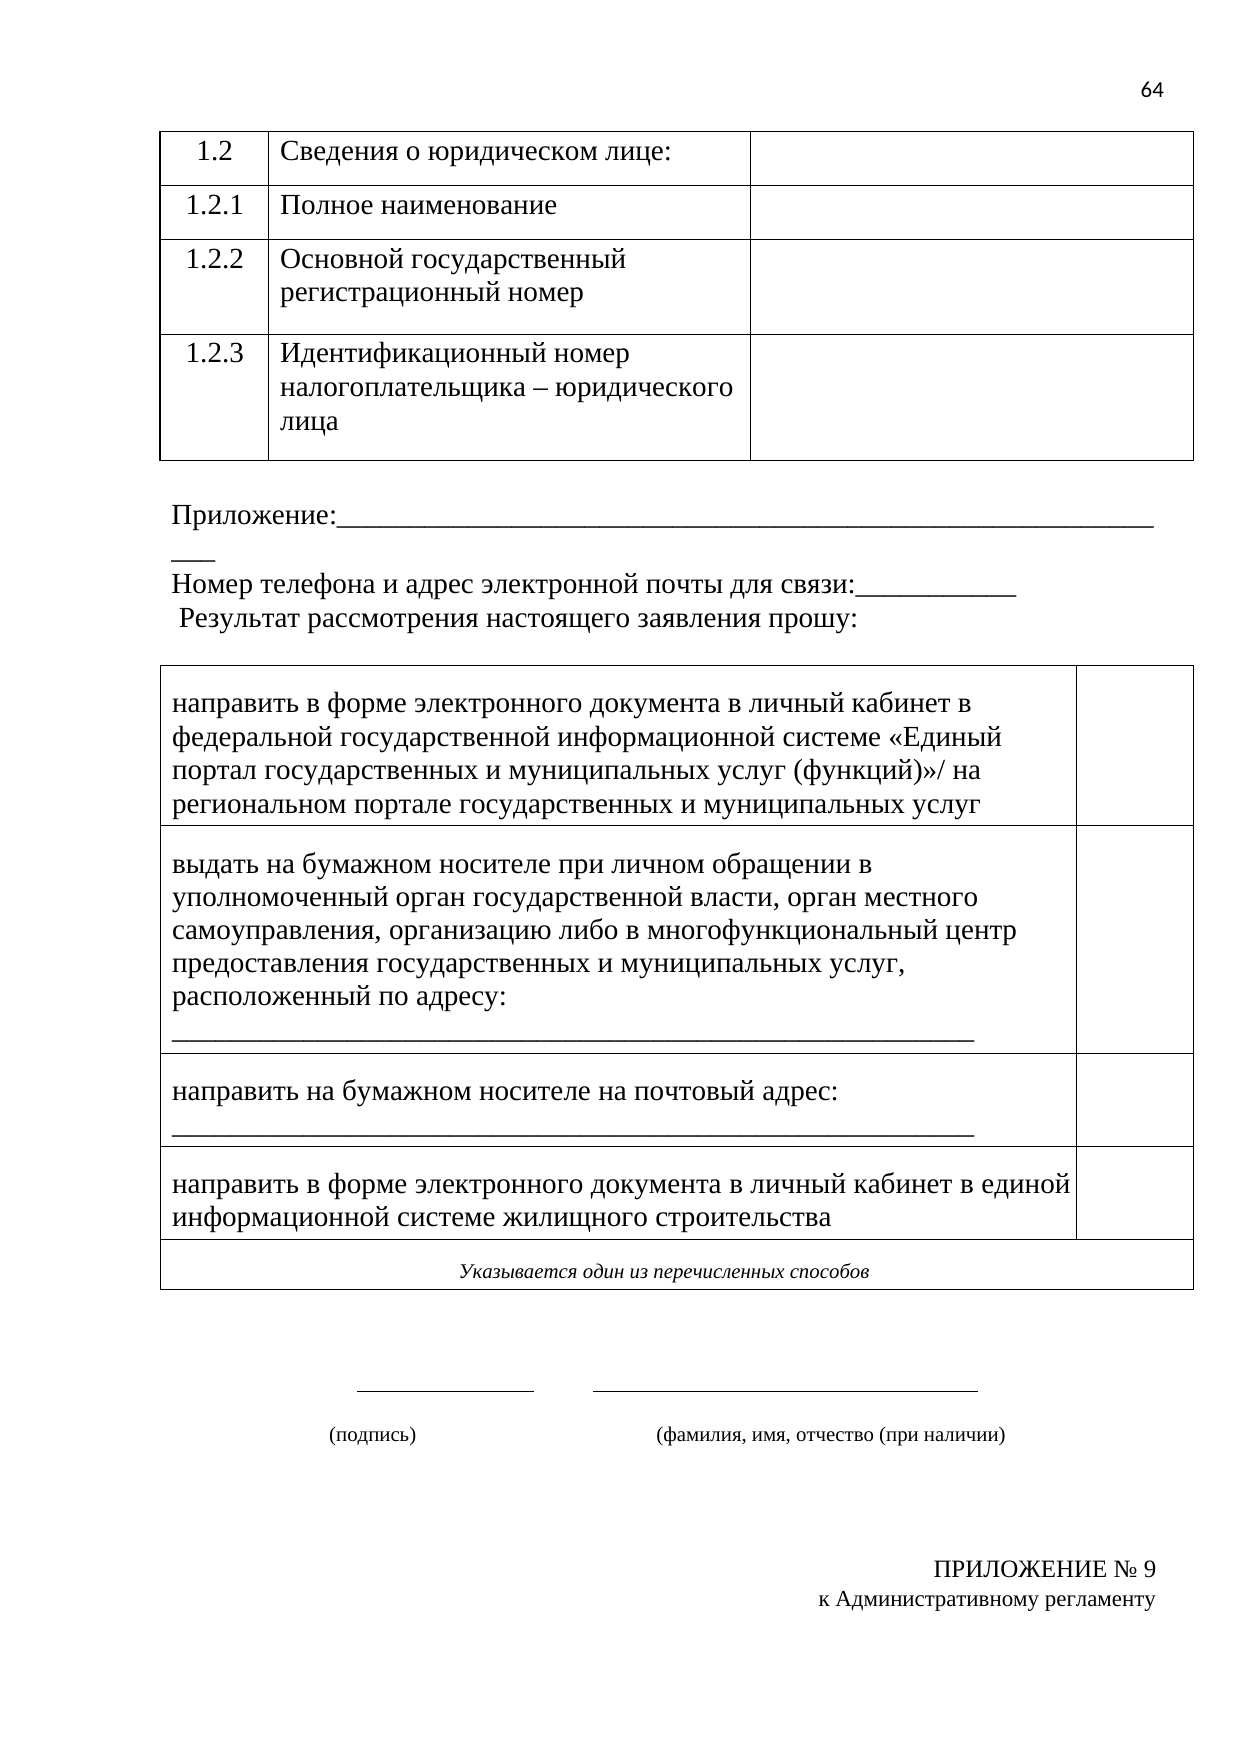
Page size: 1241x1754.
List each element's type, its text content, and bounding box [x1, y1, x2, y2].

table_cell [751, 186, 1193, 239]
table_cell Полное наименование [269, 186, 750, 239]
table_cell [751, 335, 1193, 460]
table_cell 1.2.1 [161, 186, 268, 239]
table_cell [1077, 826, 1193, 1053]
text Результат рассмотрения настоящего заявления прошу: [171, 601, 1163, 634]
text (подпись) (фамилия, имя, отчество (при наличии) [171, 1422, 1163, 1446]
table_cell [751, 240, 1193, 334]
table_cell 1.2 [161, 132, 268, 185]
table_cell [1077, 1147, 1193, 1239]
text ПРИЛОЖЕНИЕ № 9 [171, 1554, 1156, 1583]
table_cell 1.2.3 [161, 335, 268, 460]
text к Административному регламенту [171, 1585, 1156, 1611]
table_cell Сведения о юридическом лице: [269, 132, 750, 185]
table_header [1077, 666, 1193, 825]
table_header направить в форме электронного документа в личный кабинет в федеральной государственной информационной системе «Единый портал государственных и муниципальных услуг (функций)»/ на региональном портале государственных и муниципальных услуг [161, 666, 1076, 825]
table_cell выдать на бумажном носителе при личном обращении в уполномоченный орган государственной власти, орган местного самоуправления, организацию либо в многофункциональный центр предоставления государственных и муниципальных услуг, расположенный по адресу: _______________________________________________________ [161, 826, 1076, 1053]
table_cell [751, 132, 1193, 185]
table_cell Идентификационный номер налогоплательщика – юридического лица [269, 335, 750, 460]
table_cell 1.2.2 [161, 240, 268, 334]
text Номер телефона и адрес электронной почты для связи:___________ [171, 566, 1163, 599]
table_cell направить на бумажном носителе на почтовый адрес: _______________________________________________________ [161, 1054, 1076, 1146]
table_cell направить в форме электронного документа в личный кабинет в единой информационной системе жилищного строительства [161, 1147, 1076, 1239]
text Приложение:___________________________________________________________ [171, 497, 1163, 565]
table_cell [1077, 1054, 1193, 1146]
table_cell Основной государственный регистрационный номер [269, 240, 750, 334]
table_cell Указывается один из перечисленных способов [161, 1240, 1193, 1289]
